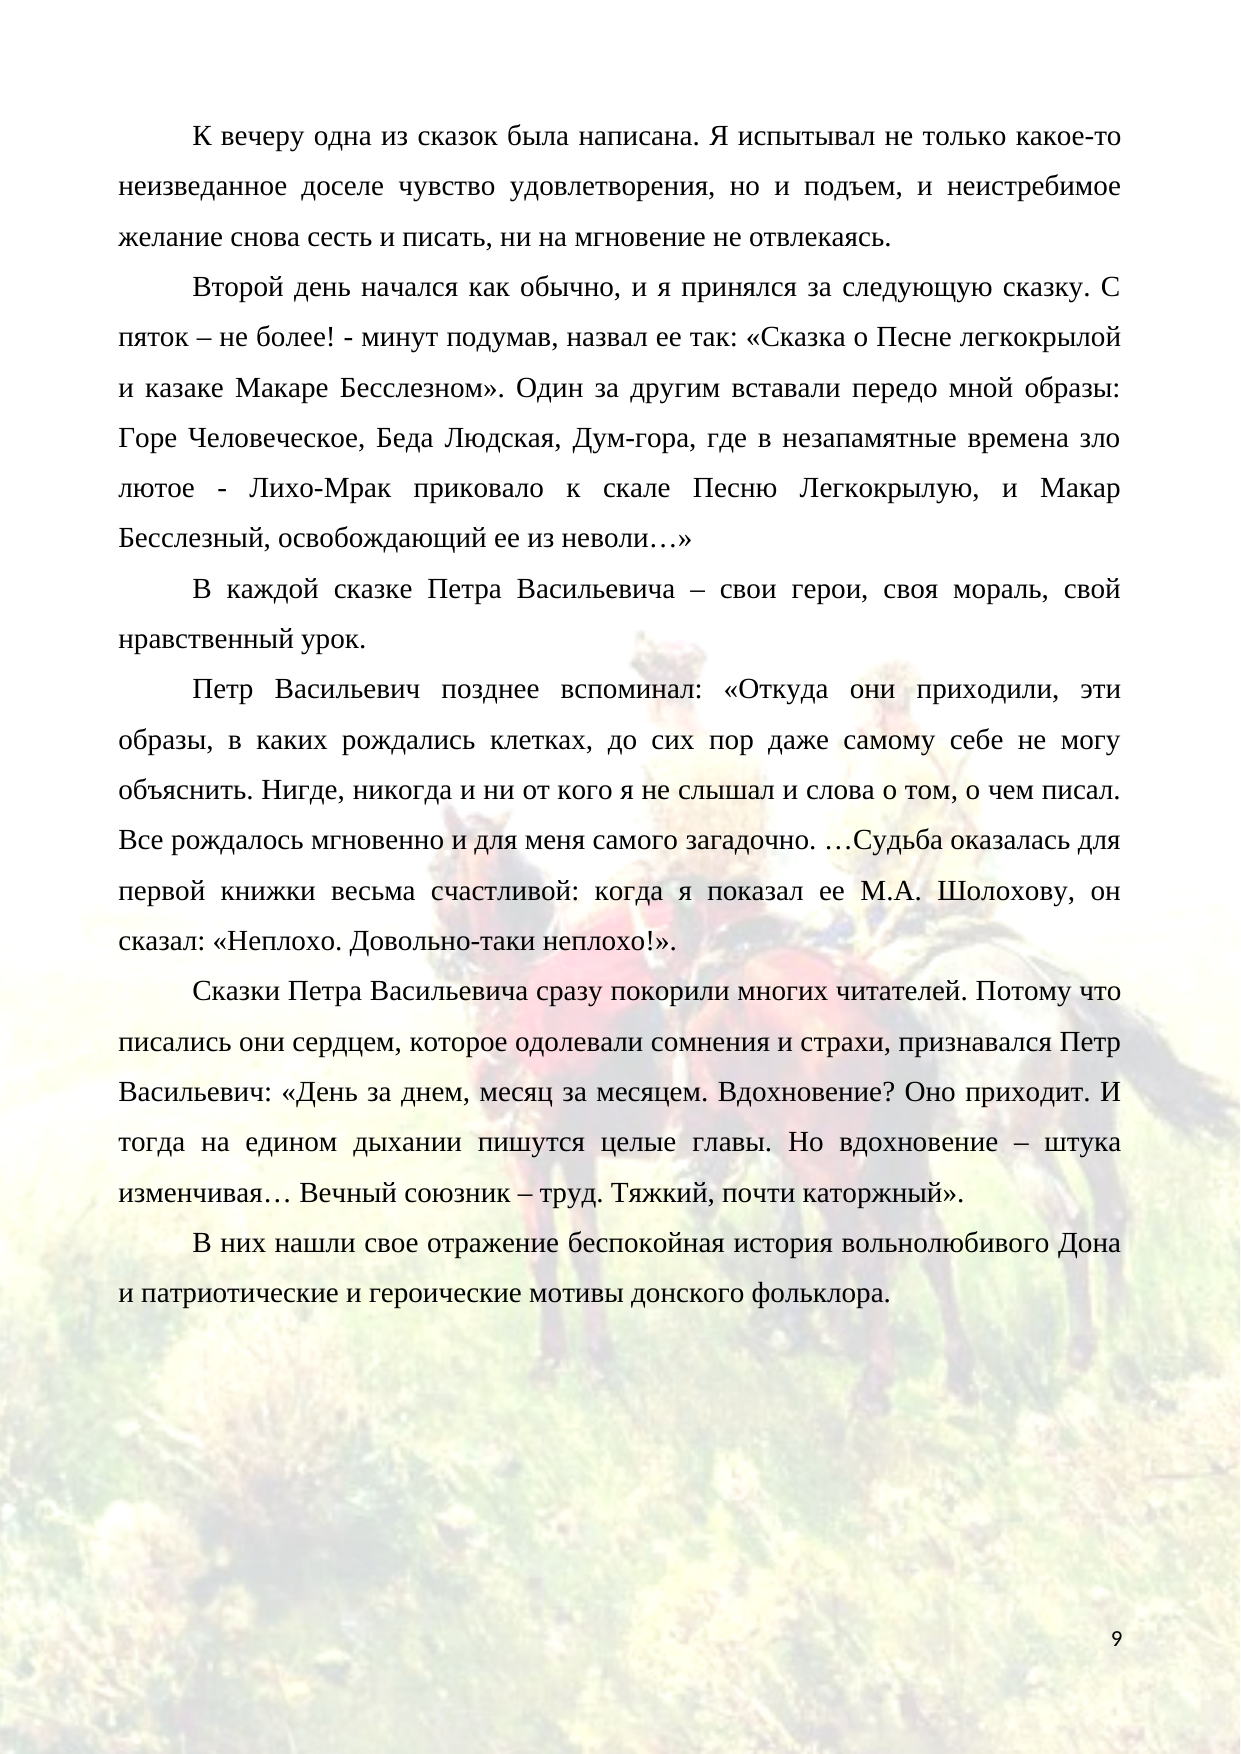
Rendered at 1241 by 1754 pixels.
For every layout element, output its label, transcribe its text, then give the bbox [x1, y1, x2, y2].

text В каждой сказке Петра Васильевича – свои герои, своя мораль, свой нравственный урок. [118, 571, 1122, 655]
text В них нашли свое отражение беспокойная история вольнолюбивого Дона и патриотические и героические мотивы донского фольклора. [118, 1225, 1122, 1309]
text Сказки Петра Васильевича сразу покорили многих читателей. Потому что писались они сердцем, которое одолевали сомнения и страхи, признавался Петр Васильевич: «День за днем, месяц за месяцем. Вдохновение? Оно приходит. И тогда на едином дыхании пишутся целые главы. Но вдохновение – штука изменчивая… Вечный союзник – труд. Тяжкий, почти каторжный». [118, 973, 1122, 1208]
text Второй день начался как обычно, и я принялся за следующую сказку. С пяток – не более! - минут подумав, назвал ее так: «Сказка о Песне легкокрылой и казаке Макаре Бесслезном». Один за другим вставали передо мной образы: Горе Человеческое, Беда Людская, Дум-гора, где в незапамятные времена зло лютое - Лихо-Мрак приковало к скале Песню Легкокрылую, и Макар Бесслезный, освобождающий ее из неволи…» [118, 269, 1122, 554]
text Петр Васильевич позднее вспоминал: «Откуда они приходили, эти образы, в каких рождались клетках, до сих пор даже самому себе не могу объяснить. Нигде, никогда и ни от кого я не слышал и слова о том, о чем писал. Все рождалось мгновенно и для меня самого загадочно. …Cудьба оказалась для первой книжки весьма счастливой: когда я показал ее М.А. Шолохову, он сказал: «Неплохо. Довольно-таки неплохо!». [118, 672, 1122, 957]
text К вечеру одна из сказок была написана. Я испытывал не только какое-то неизведанное доселе чувство удовлетворения, но и подъем, и неистребимое желание снова сесть и писать, ни на мгновение не отвлекаясь. [118, 118, 1122, 252]
